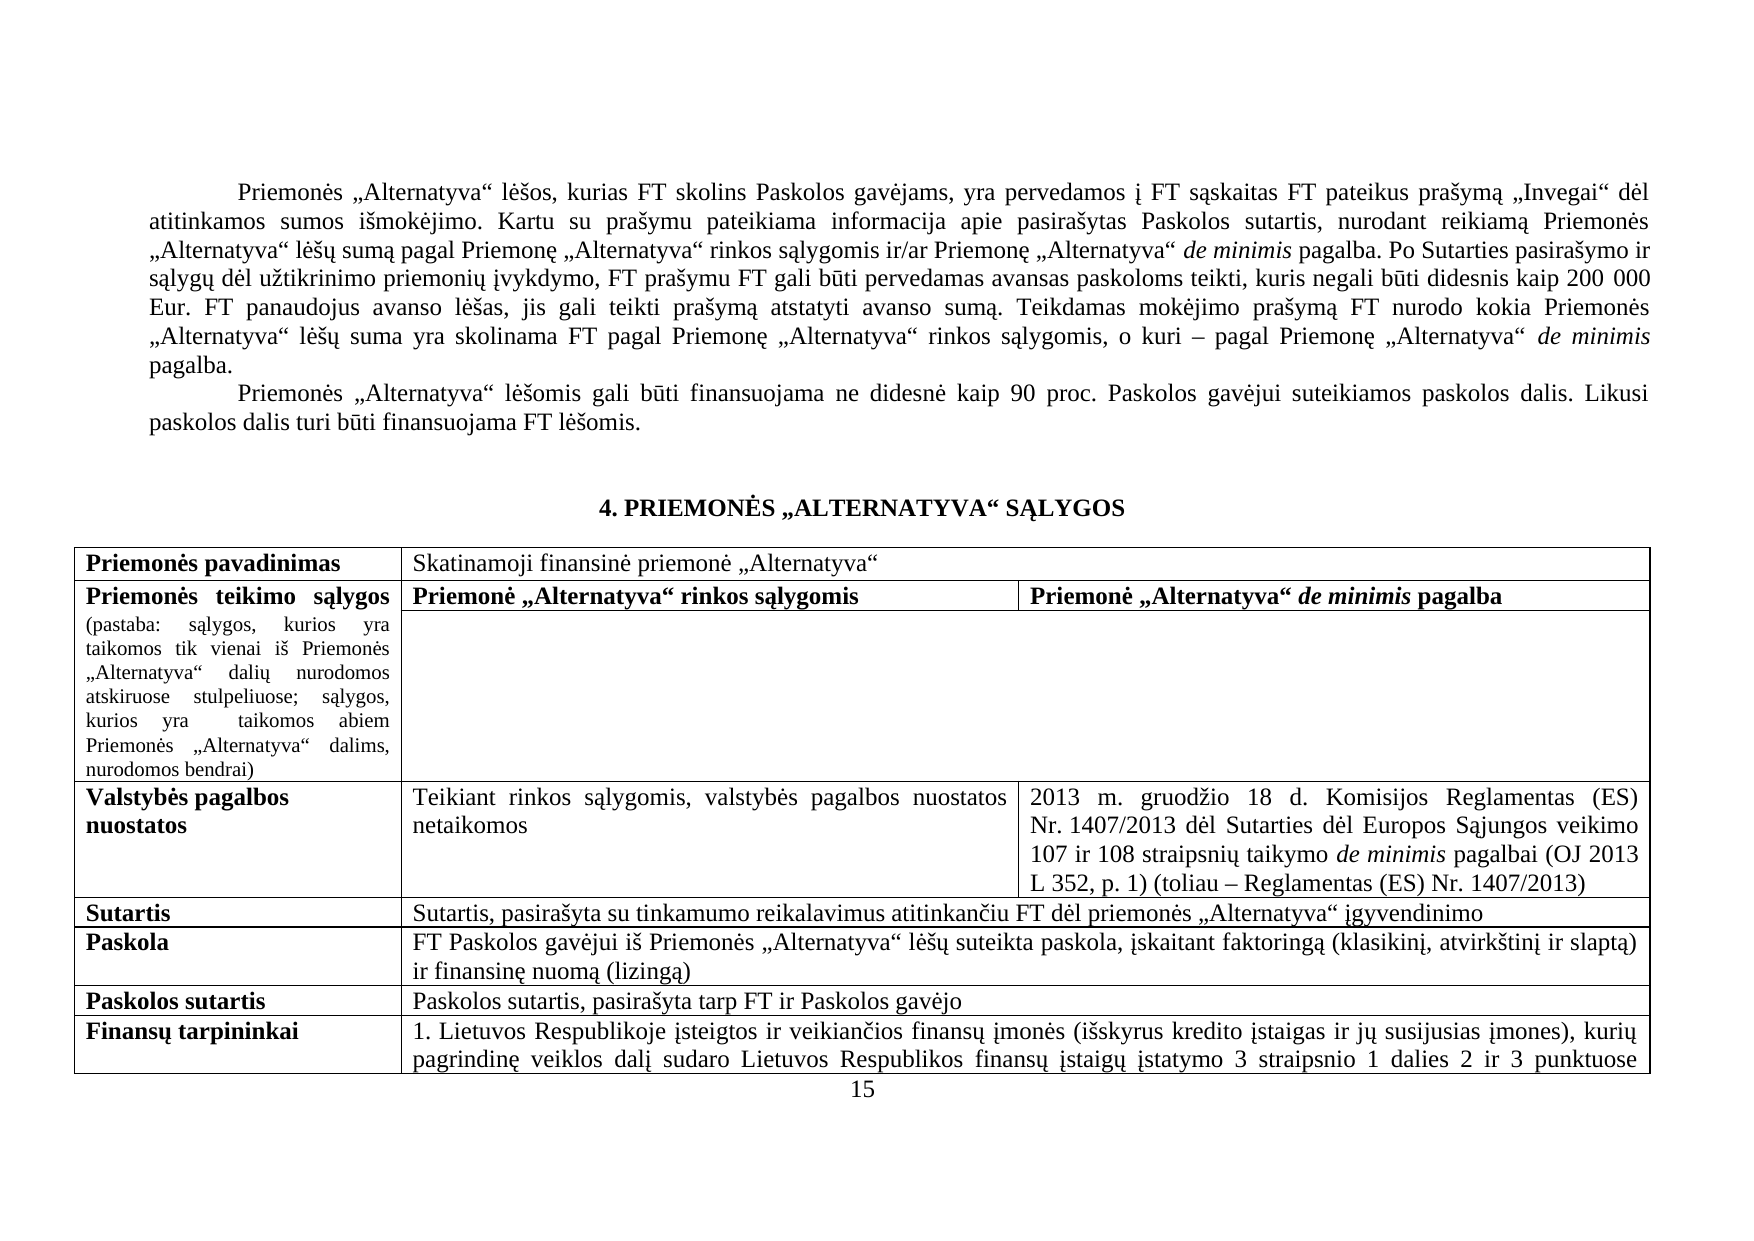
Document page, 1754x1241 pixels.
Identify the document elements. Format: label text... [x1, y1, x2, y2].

table_cell Valstybės pagalbos nuostatos [75, 782, 401, 897]
table_cell Sutartis, pasirašyta su tinkamumo reikalavimus atitinkančiu FT dėl priemonės „Alternatyva“ įgyvendinimo [402, 898, 1649, 926]
table_cell Teikiant rinkos sąlygomis, valstybės pagalbos nuostatos netaikomos [402, 782, 1018, 897]
text Priemonės „Alternatyva“ lėšos, kurias FT skolins Paskolos gavėjams, yra pervedamos į FT sąskaitas FT pateikus prašymą „Invegai“ dėl atitinkamos sumos išmokėjimo. Kartu su prašymu pateikiama informacija apie pasirašytas Paskolos sutartis, nurodant reikiamą Priemonės „Alternatyva“ lėšų sumą pagal Priemonę „Alternatyva“ rinkos sąlygomis ir/ar Priemonę „Alternatyva“ de minimis pagalba. Po Sutarties pasirašymo ir sąlygų dėl užtikrinimo priemonių įvykdymo, FT prašymu FT gali būti pervedamas avansas paskoloms teikti, kuris negali būti didesnis kaip 200 000 Eur. FT panaudojus avanso lėšas, jis gali teikti prašymą atstatyti avanso sumą. Teikdamas mokėjimo prašymą FT nurodo kokia Priemonės „Alternatyva“ lėšų suma yra skolinama FT pagal Priemonę „Alternatyva“ rinkos sąlygomis, o kuri – pagal Priemonę „Alternatyva“ de minimis pagalba. [149, 177, 1651, 378]
text Priemonės „Alternatyva“ lėšomis gali būti finansuojama ne didesnė kaip 90 proc. Paskolos gavėjui suteikiamos paskolos dalis. Likusi paskolos dalis turi būti finansuojama FT lėšomis. [149, 378, 1651, 436]
table_cell Paskolos sutartis, pasirašyta tarp FT ir Paskolos gavėjo [402, 986, 1649, 1015]
table_cell Paskola [75, 928, 401, 985]
table_header Priemonės pavadinimas [75, 548, 401, 580]
table_cell Finansų tarpininkai [75, 1016, 401, 1073]
table_cell Sutartis [75, 898, 401, 926]
text 4. PRIEMONĖS „ALTERNATYVA“ SĄLYGOS [74, 493, 1651, 522]
table_cell 2013 m. gruodžio 18 d. Komisijos Reglamentas (ES) Nr. 1407/2013 dėl Sutarties dėl Europos Sąjungos veikimo 107 ir 108 straipsnių taikymo de minimis pagalbai (OJ 2013 L 352, p. 1) (toliau – Reglamentas (ES) Nr. 1407/2013) [1019, 782, 1649, 897]
table_cell Priemonės teikimo sąlygos (pastaba: sąlygos, kurios yra taikomos tik vienai iš Priemonės „Alternatyva“ dalių nurodomos atskiruose stulpeliuose; sąlygos, kurios yra taikomos abiem Priemonės „Alternatyva“ dalims, nurodomos bendrai) [75, 581, 401, 781]
table_cell Paskolos sutartis [75, 986, 401, 1015]
table_cell [402, 611, 1649, 781]
table_cell Priemonė „Alternatyva“ de minimis pagalba [1019, 581, 1649, 610]
table_cell FT Paskolos gavėjui iš Priemonės „Alternatyva“ lėšų suteikta paskola, įskaitant faktoringą (klasikinį, atvirkštinį ir slaptą) ir finansinę nuomą (lizingą) [402, 928, 1649, 985]
table_header Skatinamoji finansinė priemonė „Alternatyva“ [402, 548, 1649, 580]
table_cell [402, 1016, 1649, 1073]
table_cell Priemonė „Alternatyva“ rinkos sąlygomis [402, 581, 1018, 610]
